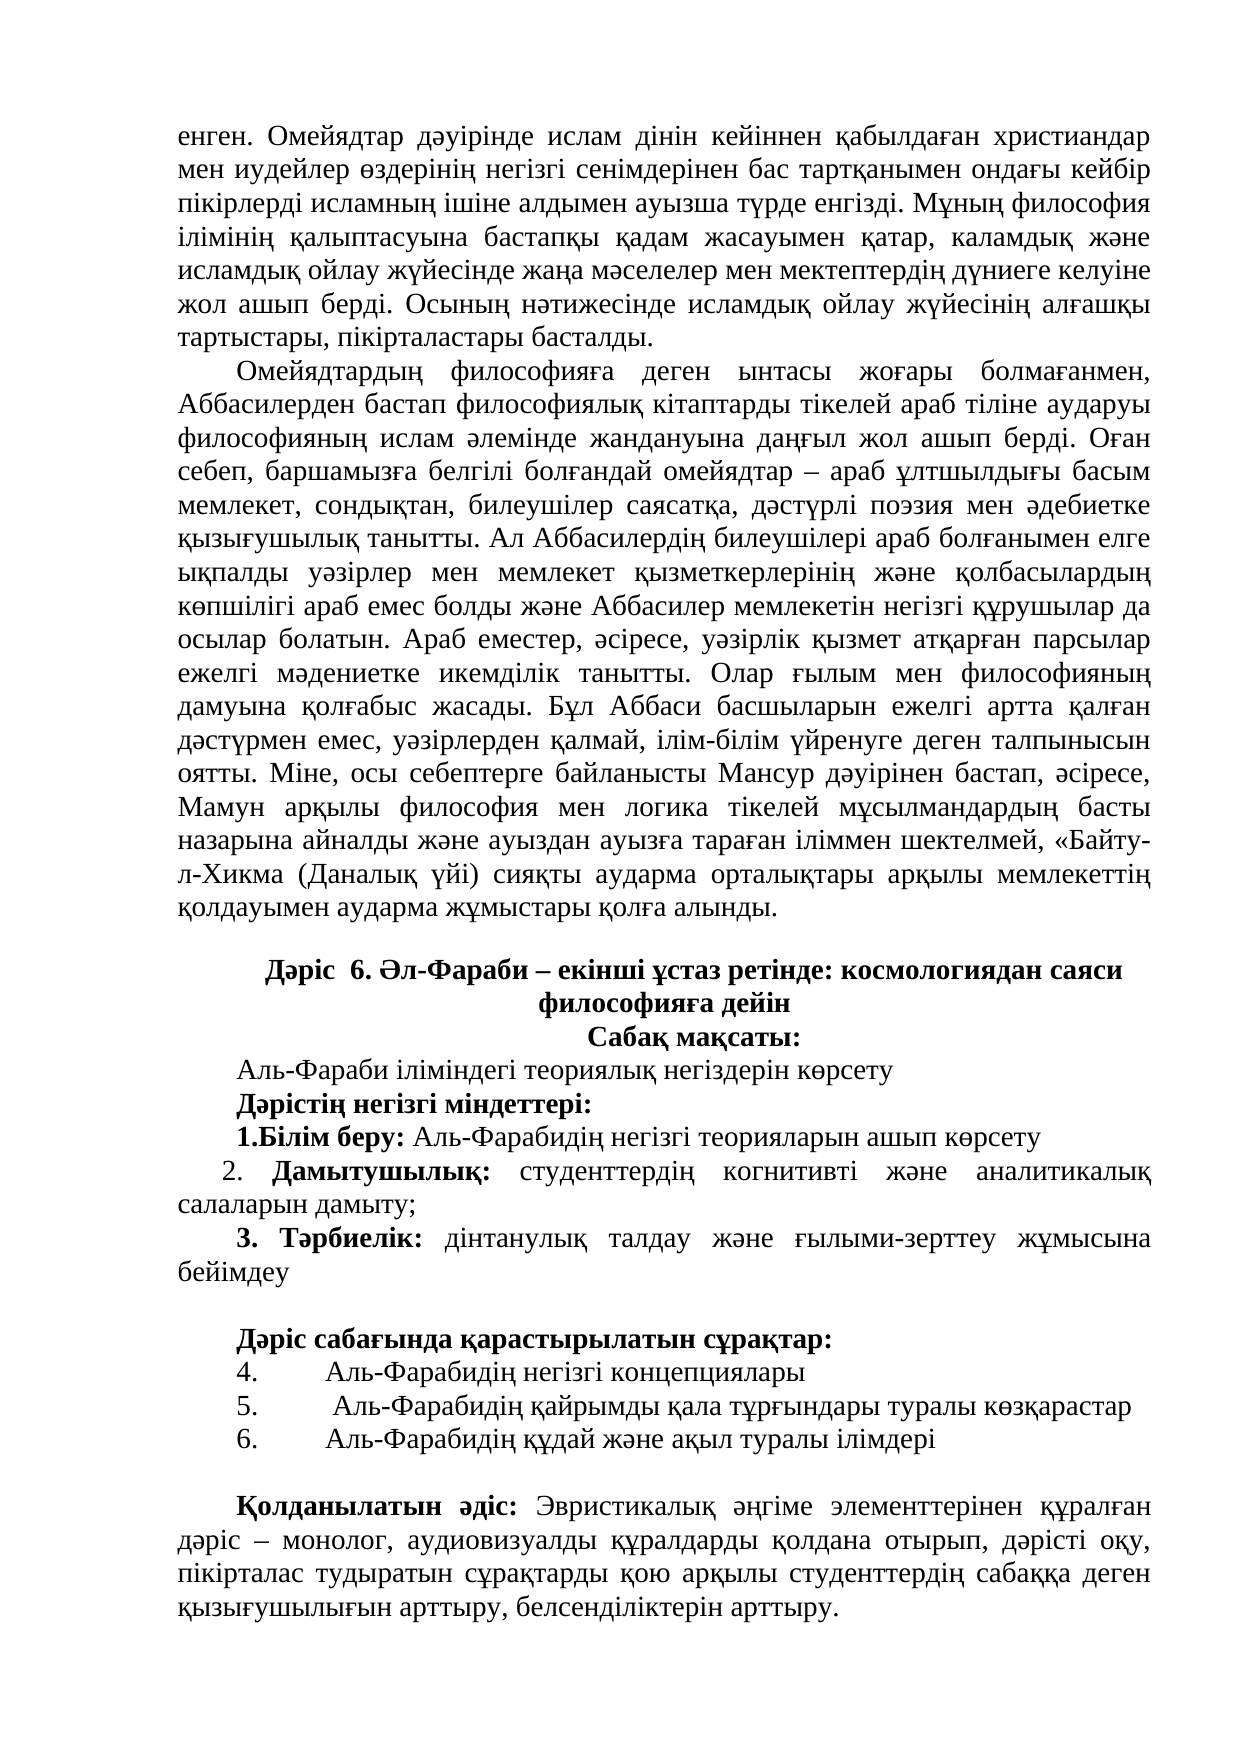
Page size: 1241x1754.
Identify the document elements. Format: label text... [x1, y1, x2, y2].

text 1.Білім беру: Аль-Фарабидің негізгі теорияларын ашып көрсету [177, 1119, 1152, 1153]
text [177, 118, 1152, 353]
text Қолданылатын әдіс: Эвристикалық әңгіме элементтерінен құралған дәріс – монолог, аудиовизуалды құралдарды қолдана отырып, дәрісті оқу, пікірталас тудыратын сұрақтарды қою арқылы студенттердің сабаққа деген қызығушылығын арттыру, белсенділіктерін арттыру. [177, 1488, 1152, 1623]
text Омейядтардың философияға деген ынтасы жоғары болмағанмен, Аббасилерден бастап философиялық кітаптарды тікелей араб тіліне аударуы философияның ислам әлемінде жандануына даңғыл жол ашып берді. Оған себеп, баршамызға белгілі болғандай омейядтар – араб ұлтшылдығы басым мемлекет, сондықтан, билеушілер саясатқа, дәстүрлі поэзия мен әдебиетке қызығушылық танытты. Ал Аббасилердің билеушілері араб болғанымен елге ықпалды уәзірлер мен мемлекет қызметкерлерінің және қолбасылардың көпшілігі араб емес болды және Аббасилер мемлекетін негізгі құрушылар да осылар болатын. Араб еместер, әсіресе, уәзірлік қызмет атқарған парсылар ежелгі мәдениетке икемділік танытты. Олар ғылым мен философияның дамуына қолғабыс жасады. Бұл Аббаси басшыларын ежелгі артта қалған дәстүрмен емес, уәзірлерден қалмай, ілім-білім үйренуге деген талпынысын оятты. Міне, осы себептерге байланысты Мансур дәуірінен бастап, әсіресе, Мамун арқылы философия мен логика тікелей мұсылмандардың басты назарына айналды және ауыздан ауызға тараған іліммен шектелмей, «Байту-л-Хикма (Даналық үйі) сияқты аударма орталықтары арқылы мемлекеттің қолдауымен аударма жұмыстары қолға алынды. [177, 353, 1152, 923]
text Сабақ мақсаты: [177, 1019, 1152, 1052]
text 3. Тәрбиелік: дінтанулық талдау және ғылыми-зерттеу жұмысына бейімдеу [177, 1220, 1152, 1287]
list Аль-Фарабидің құдай және ақыл туралы ілімдері [177, 1421, 1152, 1455]
text Аль-Фараби іліміндегі теориялық негіздерін көрсету [177, 1052, 1152, 1086]
text Дәріс сабағында қарастырылатын сұрақтар: [177, 1321, 1152, 1354]
text 2. Дамытушылық: студенттердің когнитивті және аналитикалық салаларын дамыту; [177, 1153, 1152, 1220]
list Аль-Фарабидің қайрымды қала тұрғындары туралы көзқарастар [177, 1388, 1152, 1421]
text Дәріс 6. Әл-Фараби – екінші ұстаз ретінде: космологиядан саяси философияға дейін [177, 952, 1152, 1019]
text Дәрістің негізгі міндеттері: [177, 1086, 1152, 1119]
list Аль-Фарабидің негізгі концепциялары [177, 1354, 1152, 1388]
